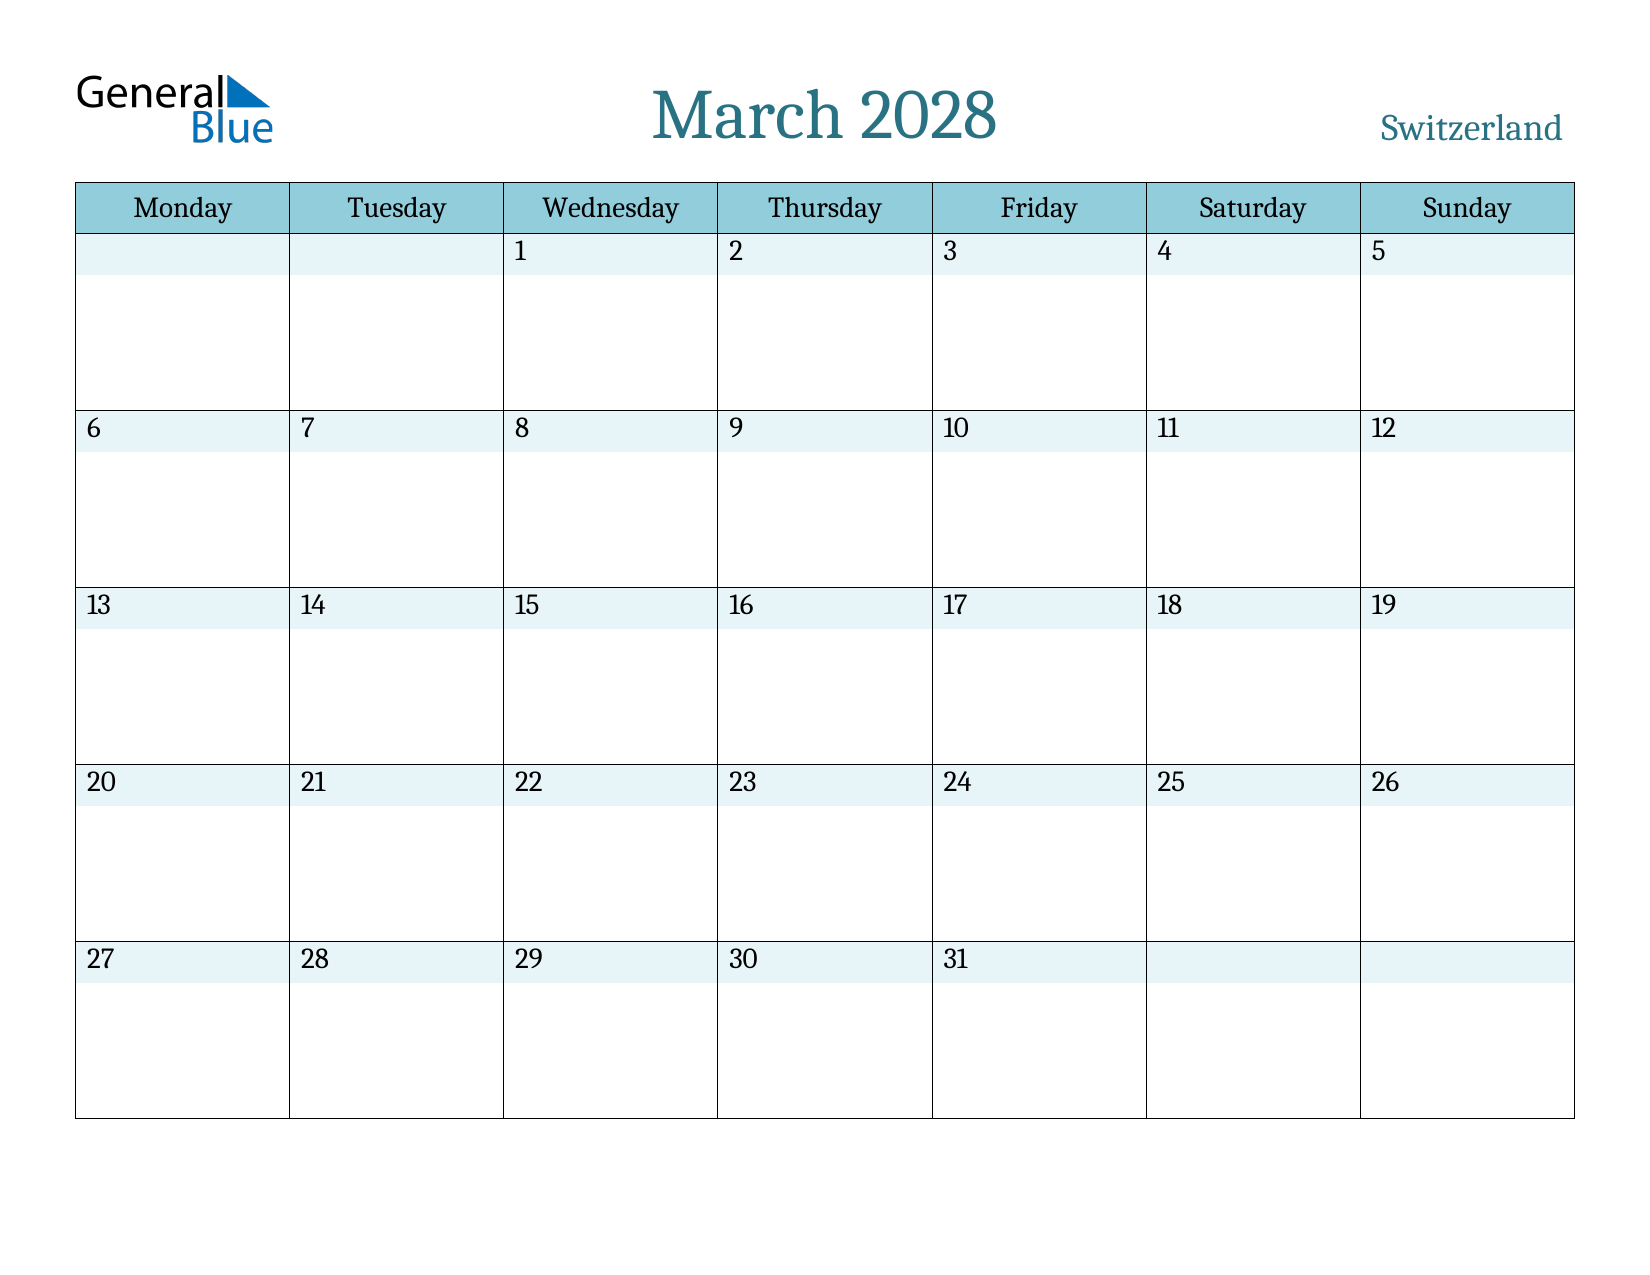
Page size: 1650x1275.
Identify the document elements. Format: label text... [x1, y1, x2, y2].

table_cell [1147, 942, 1360, 983]
table_cell 8 [504, 411, 717, 452]
table_cell 19 [1361, 588, 1574, 629]
table_cell Friday [933, 183, 1146, 233]
table_cell [1361, 942, 1574, 983]
table_cell [933, 629, 1146, 764]
table_cell 9 [718, 411, 932, 452]
table_cell [933, 983, 1146, 1118]
table_cell 23 [718, 765, 932, 806]
table_cell 30 [718, 942, 932, 983]
table_header Switzerland [1146, 75, 1574, 182]
table_cell [290, 806, 503, 941]
table_cell [504, 275, 717, 410]
table_cell [1147, 806, 1360, 941]
table_cell [504, 983, 717, 1118]
table_cell [1147, 452, 1360, 587]
table_cell 7 [290, 411, 503, 452]
table_cell 3 [933, 234, 1146, 275]
table_cell [76, 234, 289, 275]
table_cell [76, 629, 289, 764]
table_cell [933, 806, 1146, 941]
table_cell [290, 629, 503, 764]
table_cell [290, 275, 503, 410]
table_cell 10 [933, 411, 1146, 452]
table_cell 24 [933, 765, 1146, 806]
table_cell [1361, 806, 1574, 941]
table_cell [504, 452, 717, 587]
table_cell [718, 452, 932, 587]
table_cell 28 [290, 942, 503, 983]
table_cell Sunday [1361, 183, 1574, 233]
table_header [76, 75, 503, 182]
table_cell 16 [718, 588, 932, 629]
table_cell 6 [76, 411, 289, 452]
table_cell 12 [1361, 411, 1574, 452]
table_cell [290, 234, 503, 275]
table_cell [1147, 275, 1360, 410]
table_cell Tuesday [290, 183, 503, 233]
table_cell 2 [718, 234, 932, 275]
table_cell [1361, 275, 1574, 410]
table_cell 5 [1361, 234, 1574, 275]
table_cell [76, 275, 289, 410]
table_cell Thursday [718, 183, 932, 233]
table_cell 4 [1147, 234, 1360, 275]
table_cell 27 [76, 942, 289, 983]
table_cell [933, 452, 1146, 587]
table_cell 20 [76, 765, 289, 806]
table_cell 17 [933, 588, 1146, 629]
table_cell 15 [504, 588, 717, 629]
table_cell 1 [504, 234, 717, 275]
picture [77, 75, 273, 143]
table_cell 25 [1147, 765, 1360, 806]
table_cell 29 [504, 942, 717, 983]
table_cell [76, 806, 289, 941]
table_header March 2028 [504, 75, 1146, 182]
table_cell Wednesday [504, 183, 717, 233]
table_cell [290, 452, 503, 587]
table_cell 22 [504, 765, 717, 806]
table_cell Monday [76, 183, 289, 233]
table_cell [76, 452, 289, 587]
table_cell [933, 275, 1146, 410]
table_cell 31 [933, 942, 1146, 983]
table_cell [290, 983, 503, 1118]
table_cell 11 [1147, 411, 1360, 452]
table_cell [504, 629, 717, 764]
table_cell 18 [1147, 588, 1360, 629]
table_cell [718, 806, 932, 941]
table_cell [718, 629, 932, 764]
table_cell [76, 983, 289, 1118]
table_cell [1147, 629, 1360, 764]
table_cell [1361, 629, 1574, 764]
table_cell 14 [290, 588, 503, 629]
table_cell [1147, 983, 1360, 1118]
table_cell [1361, 983, 1574, 1118]
table_cell 26 [1361, 765, 1574, 806]
table_cell Saturday [1147, 183, 1360, 233]
table_cell [504, 806, 717, 941]
table_cell [718, 983, 932, 1118]
table_cell [1361, 452, 1574, 587]
table_cell 13 [76, 588, 289, 629]
table_cell 21 [290, 765, 503, 806]
table_cell [718, 275, 932, 410]
